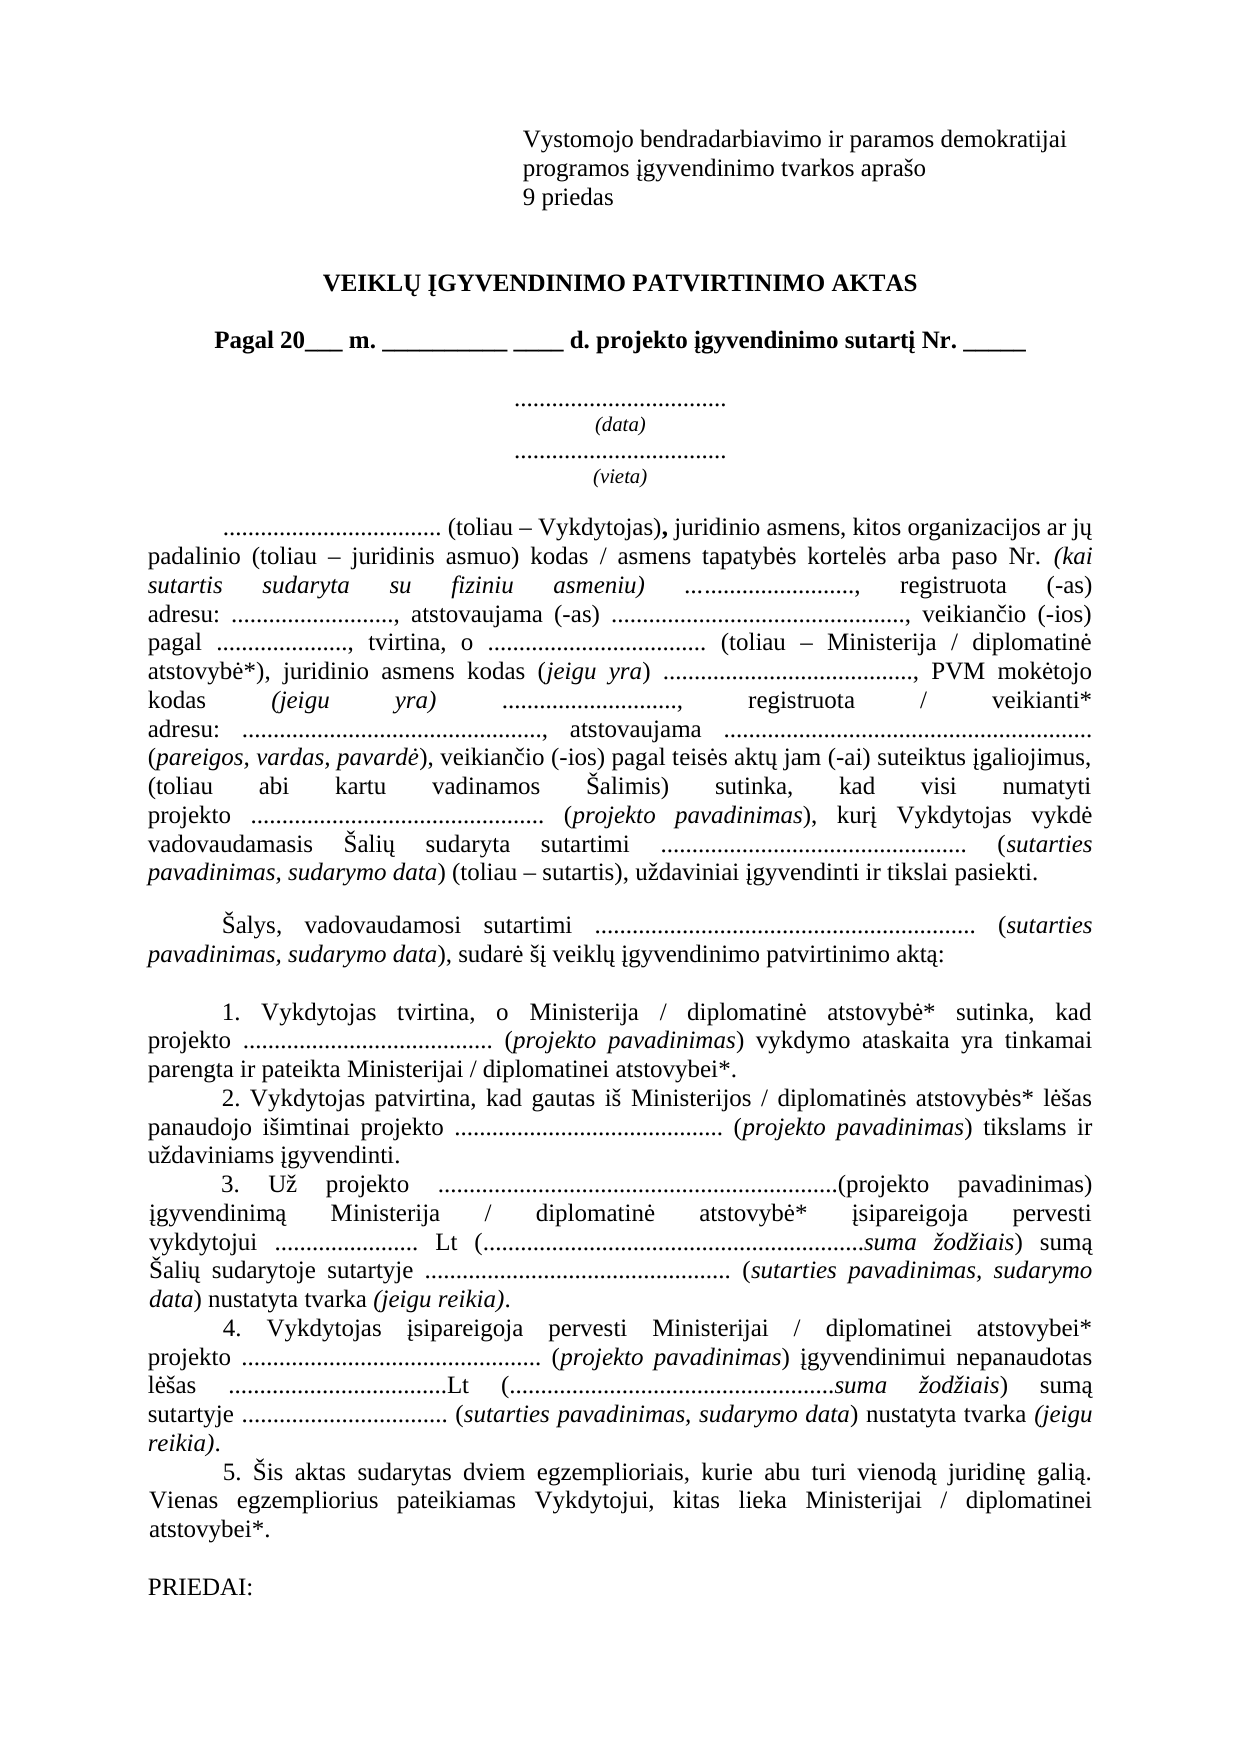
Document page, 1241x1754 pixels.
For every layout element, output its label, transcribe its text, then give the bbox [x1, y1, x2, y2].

text Vystomojo bendradarbiavimo ir paramos demokratijai [523, 124, 1092, 153]
text VEIKLŲ ĮGYVENDINIMO PATVIRTINIMO AKTAS [154, 268, 1086, 297]
text 3. Už projekto ................................................................(projekto pavadinimas) įgyvendinimą Ministerija / diplomatinė atstovybė* įsipareigoja pervesti vykdytojui ....................... Lt (.............................................................suma žodžiais) sumą Šalių sudarytoje sutartyje ................................................. (sutarties pavadinimas, sudarymo data) nustatyta tvarka (jeigu reikia). [149, 1169, 1092, 1313]
text 9 priedas [448, 182, 1092, 210]
text .................................. [154, 383, 1086, 412]
text 5. Šis aktas sudarytas dviem egzemplioriais, kurie abu turi vienodą juridinę galią. Vienas egzempliorius pateikiamas Vykdytojui, kitas lieka Ministerijai / diplomatinei atstovybei*. [149, 1457, 1092, 1543]
text PRIEDAI: [148, 1572, 1092, 1600]
text 1. Vykdytojas tvirtina, o Ministerija / diplomatinė atstovybė* sutinka, kad projekto ........................................ (projekto pavadinimas) vykdymo ataskaita yra tinkamai parengta ir pateikta Ministerijai / diplomatinei atstovybei*. [148, 997, 1092, 1083]
text Šalys, vadovaudamosi sutartimi ............................................................. (sutarties pavadinimas, sudarymo data), sudarė šį veiklų įgyvendinimo patvirtinimo aktą: [148, 910, 1092, 968]
text Pagal 20___ m. __________ ____ d. projekto įgyvendinimo sutartį Nr. _____ [154, 325, 1086, 354]
text programos įgyvendinimo tvarkos aprašo [448, 153, 1092, 182]
text (data) [154, 412, 1086, 436]
text ................................... (toliau – Vykdytojas), juridinio asmens, kitos organizacijos ar jų padalinio (toliau – juridinis asmuo) kodas / asmens tapatybės kortelės arba paso Nr. (kai sutartis sudaryta su fiziniu asmeniu) ..........................., registruota (-as) adresu: .........................., atstovaujama (-as) ..............................................., veikiančio (-ios) pagal ....................., tvirtina, o ................................... (toliau – Ministerija / diplomatinė atstovybė*), juridinio asmens kodas (jeigu yra) ........................................, PVM mokėtojo kodas (jeigu yra) ............................, registruota / veikianti* adresu: ................................................, atstovaujama ........................................................... (pareigos, vardas, pavardė), veikiančio (-ios) pagal teisės aktų jam (-ai) suteiktus įgaliojimus, (toliau abi kartu vadinamos Šalimis) sutinka, kad visi numatyti projekto ............................................... (projekto pavadinimas), kurį Vykdytojas vykdė vadovaudamasis Šalių sudaryta sutartimi ................................................. (sutarties pavadinimas, sudarymo data) (toliau – sutartis), uždaviniai įgyvendinti ir tikslai pasiekti. [148, 512, 1092, 886]
text 4. Vykdytojas įsipareigoja pervesti Ministerijai / diplomatinei atstovybei* projekto ................................................ (projekto pavadinimas) įgyvendinimui nepanaudotas lėšas ...................................Lt (....................................................suma žodžiais) sumą sutartyje ................................. (sutarties pavadinimas, sudarymo data) nustatyta tvarka (jeigu reikia). [148, 1313, 1092, 1457]
text .................................. [154, 436, 1086, 464]
text 2. Vykdytojas patvirtina, kad gautas iš Ministerijos / diplomatinės atstovybės* lėšas panaudojo išimtinai projekto ........................................... (projekto pavadinimas) tikslams ir uždaviniams įgyvendinti. [148, 1083, 1092, 1169]
text (vieta) [154, 464, 1086, 488]
